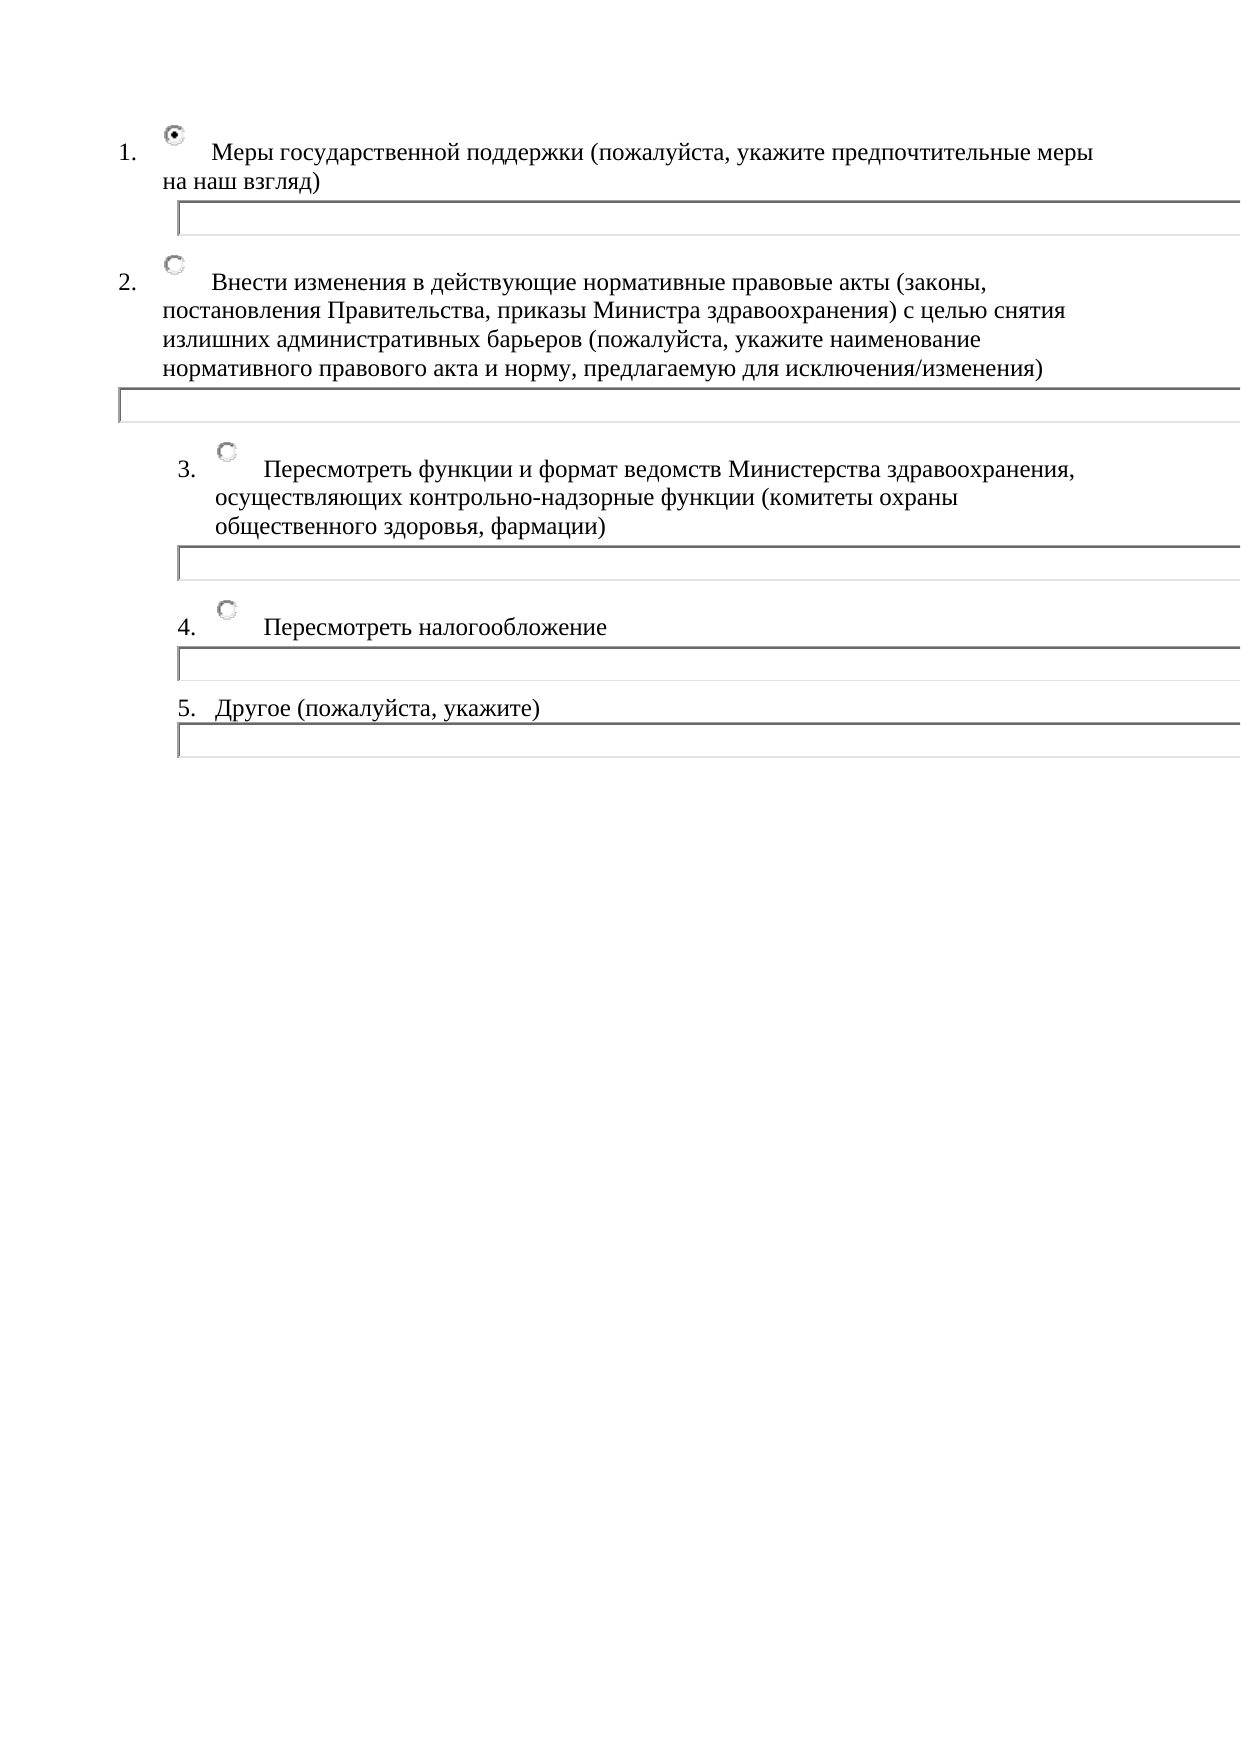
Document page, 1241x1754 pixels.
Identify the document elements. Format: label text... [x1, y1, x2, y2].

list Пересмотреть налогообложение [177, 592, 1107, 641]
list Внести изменения в действующие нормативные правовые акты (законы, постановления Правительства, приказы Министра здравоохранения) с целью снятия излишних административных барьеров (пожалуйста, укажите наименование нормативного правового акта и норму, предлагаемую для исключения/изменения) [118, 247, 1107, 382]
list Другое (пожалуйста, укажите) [177, 693, 1107, 722]
list Пересмотреть функции и формат ведомств Министерства здравоохранения, осуществляющих контрольно-надзорные функции (комитеты охраны общественного здоровья, фармации) [177, 434, 1107, 540]
list Меры государственной поддержки (пожалуйста, укажите предпочтительные меры на наш взгляд) [118, 118, 1107, 195]
